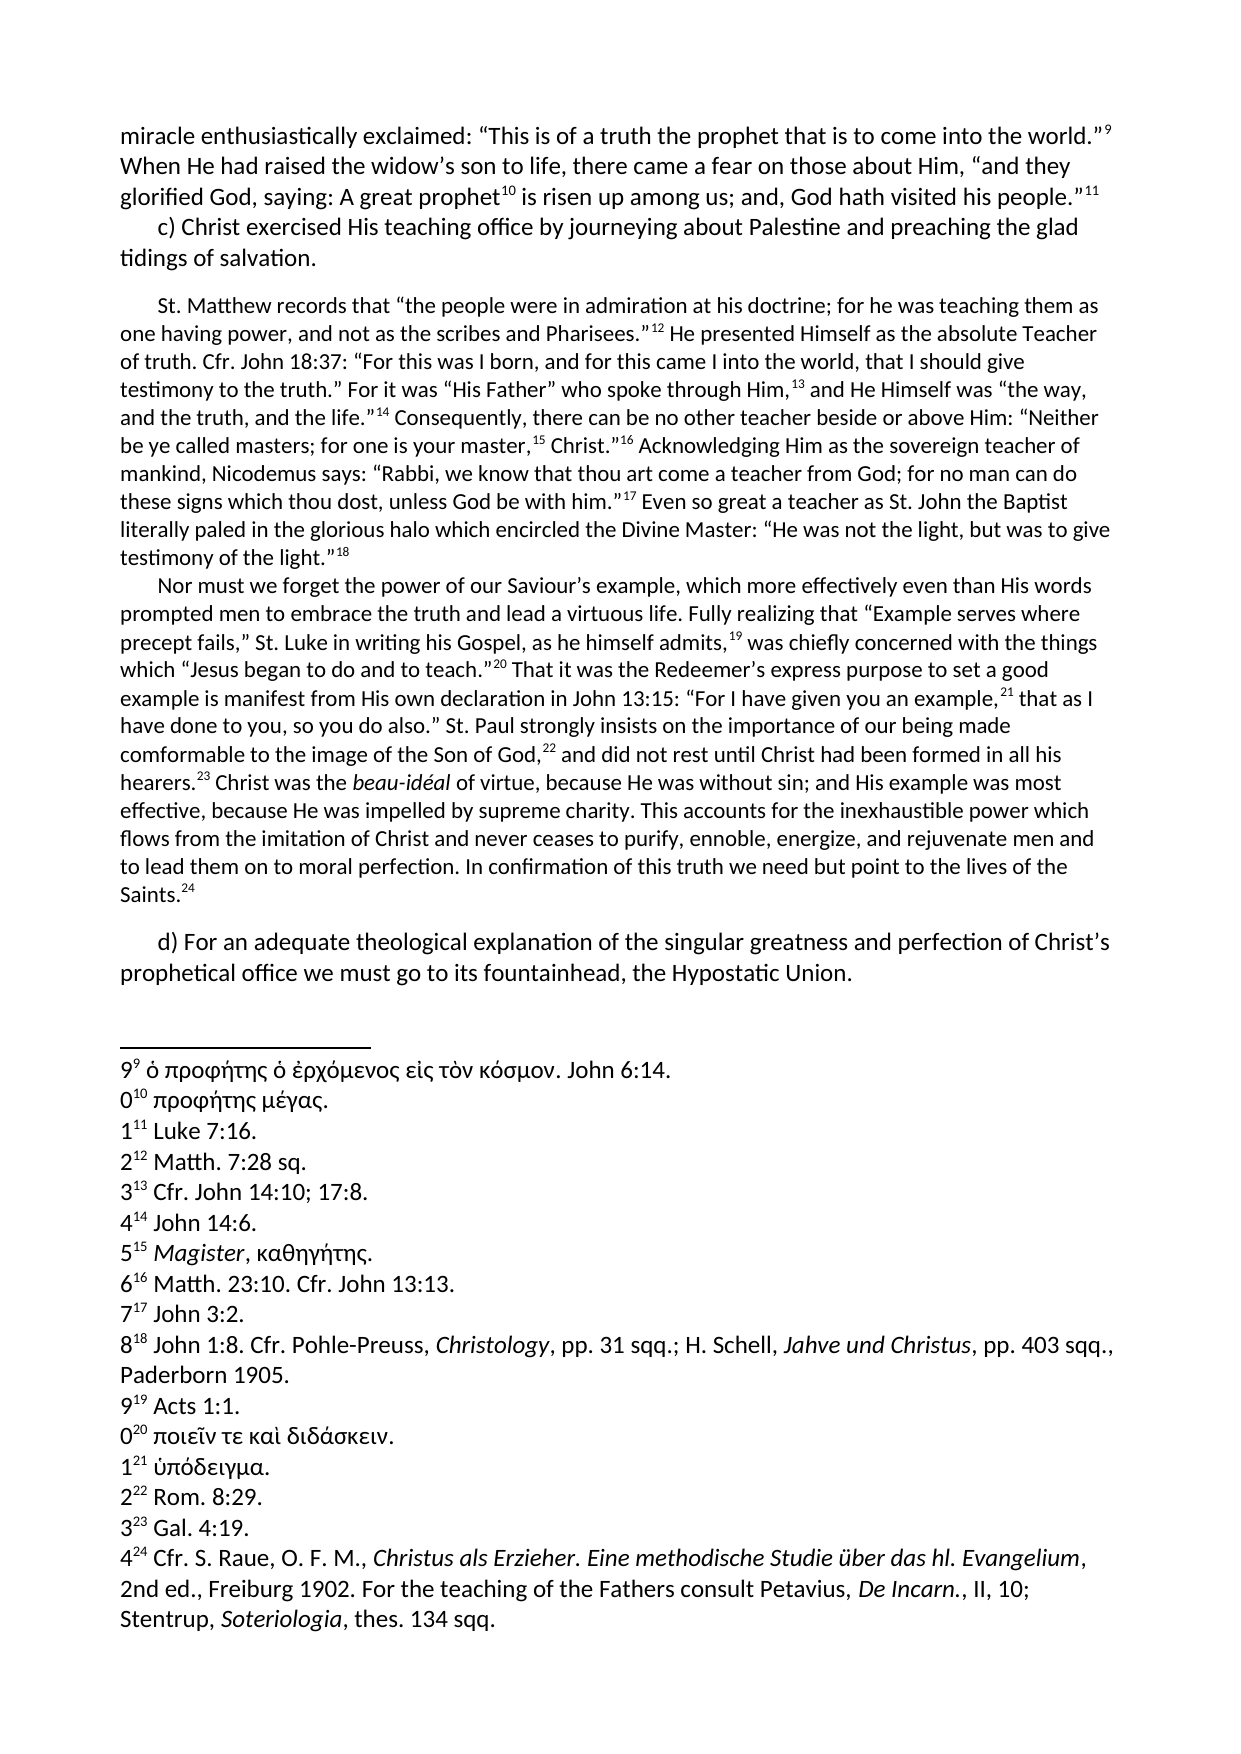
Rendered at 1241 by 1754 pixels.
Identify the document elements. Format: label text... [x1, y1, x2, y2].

text Nor must we forget the power of our Saviour’s example, which more effectively even than His words prompted men to embrace the truth and lead a virtuous life. Fully realizing that “Example serves where precept fails,” St. Luke in writing his Gospel, as he himself admits,19 was chiefly concerned with the things which “Jesus began to do and to teach.”20 That it was the Redeemer’s express purpose to set a good example is manifest from His own declaration in John 13:15: “For I have given you an example,21 that as I have done to you, so you do also.” St. Paul strongly insists on the importance of our being made comformable to the image of the Son of God,22 and did not rest until Christ had been formed in all his hearers.23 Christ was the beau-idéal of virtue, because He was without sin; and His example was most effective, because He was impelled by supreme charity. This accounts for the inexhaustible power which flows from the imitation of Christ and never ceases to purify, ennoble, energize, and rejuvenate men and to lead them on to moral perfection. In confirmation of this truth we need but point to the lives of the Saints.24 [120, 572, 1120, 908]
text d) For an adequate theological explanation of the singular greatness and perfection of Christ’s prophetical office we must go to its fountainhead, the Hypostatic Union. [120, 927, 1120, 988]
text b) The New Testament has confirmed the fulfilment of the Old Testament prophecies. It has also demonstrated their truth. When Jesus was engaged in recruiting His disciples, Philip said to Nathanael: “We have found him of whom Moses in the law, and the prophets did write, Jesus the son of Joseph of Nazareth.”7 It was with the utmost confidence that our Lord appealed to Moses: “Think not that I will accuse you to the Father. There is one that accuseth you, Moses, in whom you trust. For if you did believe Moses, you would perhaps believe me also; for he wrote of me.”8 After He had fed five thousand people with a few loaves of bread, those who had witnessed the miracle enthusiastically exclaimed: “This is of a truth the prophet that is to come into the world.”9 When He had raised the widow’s son to life, there came a fear on those about Him, “and they glorified God, saying: A great prophet10 is risen up among us; and, God hath visited his people.”11 [120, 120, 1120, 212]
text c) Christ exercised His teaching office by journeying about Palestine and preaching the glad tidings of salvation. [120, 212, 1120, 273]
text St. Matthew records that “the people were in admiration at his doctrine; for he was teaching them as one having power, and not as the scribes and Pharisees.”12 He presented Himself as the absolute Teacher of truth. Cfr. John 18:37: “For this was I born, and for this came I into the world, that I should give testimony to the truth.” For it was “His Father” who spoke through Him,13 and He Himself was “the way, and the truth, and the life.”14 Consequently, there can be no other teacher beside or above Him: “Neither be ye called masters; for one is your master,15 Christ.”16 Acknowledging Him as the sovereign teacher of mankind, Nicodemus says: “Rabbi, we know that thou art come a teacher from God; for no man can do these signs which thou dost, unless God be with him.”17 Even so great a teacher as St. John the Baptist literally paled in the glorious halo which encircled the Divine Master: “He was not the light, but was to give testimony of the light.”18 [120, 291, 1120, 572]
